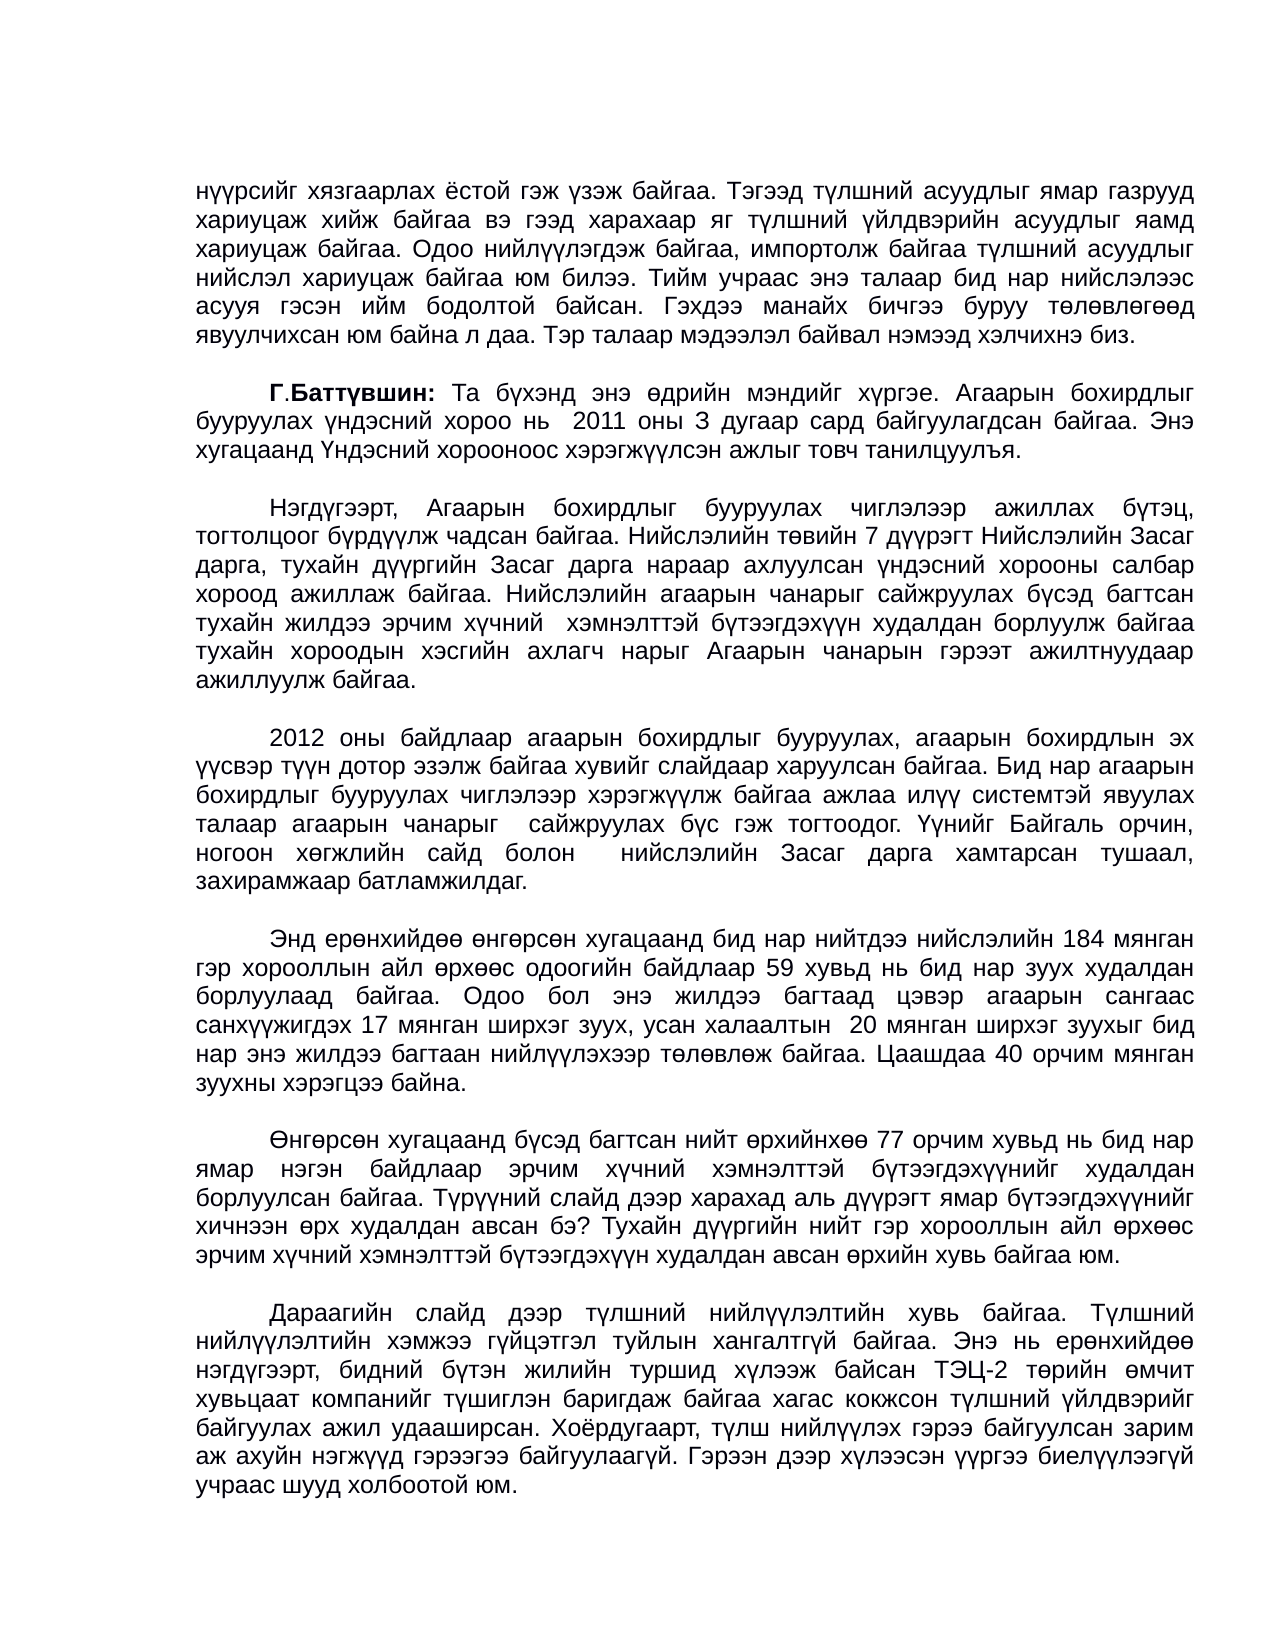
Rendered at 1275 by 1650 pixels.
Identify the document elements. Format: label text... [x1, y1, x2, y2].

text Энд ерөнхийдөө өнгөрсөн хугацаанд бид нар нийтдээ нийслэлийн 184 мянган гэр хорооллын айл өрхөөс одоогийн байдлаар 59 хувьд нь бид нар зуух худалдан борлуулаад байгаа. Одоо бол энэ жилдээ багтаад цэвэр агаарын сангаас санхүүжигдэх 17 мянган ширхэг зуух, усан халаалтын 20 мянган ширхэг зуухыг бид нар энэ жилдээ багтаан нийлүүлэхээр төлөвлөж байгаа. Цаашдаа 40 орчим мянган зуухны хэрэгцээ байна. [195, 924, 1195, 1096]
text Дараагийн слайд дээр түлшний нийлүүлэлтийн хувь байгаа. Түлшний нийлүүлэлтийн хэмжээ гүйцэтгэл туйлын хангалтгүй байгаа. Энэ нь ерөнхийдөө нэгдүгээрт, бидний бүтэн жилийн туршид хүлээж байсан ТЭЦ-2 төрийн өмчит хувьцаат компанийг түшиглэн баригдаж байгаа хагас кокжсон түлшний үйлдвэрийг байгуулах ажил удааширсан. Хоёрдугаарт, түлш нийлүүлэх гэрээ байгуулсан зарим аж ахуйн нэгжүүд гэрээгээ байгуулаагүй. Гэрээн дээр хүлээсэн үүргээ биелүүлээгүй учраас шууд холбоотой юм. [195, 1298, 1195, 1499]
text Нэгдүгээрт, Агаарын бохирдлыг бууруулах чиглэлээр ажиллах бүтэц, тогтолцоог бүрдүүлж чадсан байгаа. Нийслэлийн төвийн 7 дүүрэгт Нийслэлийн Засаг дарга, тухайн дүүргийн Засаг дарга нараар ахлуулсан үндэсний хорооны салбар хороод ажиллаж байгаа. Нийслэлийн агаарын чанарыг сайжруулах бүсэд багтсан тухайн жилдээ эрчим хүчний хэмнэлттэй бүтээгдэхүүн худалдан борлуулж байгаа тухайн хороодын хэсгийн ахлагч нарыг Агаарын чанарын гэрээт ажилтнуудаар ажиллуулж байгаа. [195, 493, 1195, 694]
text Г.Баттүвшин: Та бүхэнд энэ өдрийн мэндийг хүргэе. Агаарын бохирдлыг бууруулах үндэсний хороо нь 2011 оны З дугаар сард байгуулагдсан байгаа. Энэ хугацаанд Үндэсний хорооноос хэрэгжүүлсэн ажлыг товч танилцуулъя. [195, 378, 1195, 464]
text Өнгөрсөн хугацаанд бүсэд багтсан нийт өрхийнхөө 77 орчим хувьд нь бид нар ямар нэгэн байдлаар эрчим хүчний хэмнэлттэй бүтээгдэхүүнийг худалдан борлуулсан байгаа. Түрүүний слайд дээр харахад аль дүүрэгт ямар бүтээгдэхүүнийг хичнээн өрх худалдан авсан бэ? Тухайн дүүргийн нийт гэр хорооллын айл өрхөөс эрчим хүчний хэмнэлттэй бүтээгдэхүүн худалдан авсан өрхийн хувь байгаа юм. [195, 1125, 1195, 1269]
text 2012 оны байдлаар агаарын бохирдлыг бууруулах, агаарын бохирдлын эх үүсвэр түүн дотор эзэлж байгаа хувийг слайдаар харуулсан байгаа. Бид нар агаарын бохирдлыг бууруулах чиглэлээр хэрэгжүүлж байгаа ажлаа илүү системтэй явуулах талаар агаарын чанарыг сайжруулах бүс гэж тогтоодог. Үүнийг Байгаль орчин, ногоон хөгжлийн сайд болон нийслэлийн Засаг дарга хамтарсан тушаал, захирамжаар батламжилдаг. [195, 723, 1195, 895]
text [195, 176, 1195, 349]
